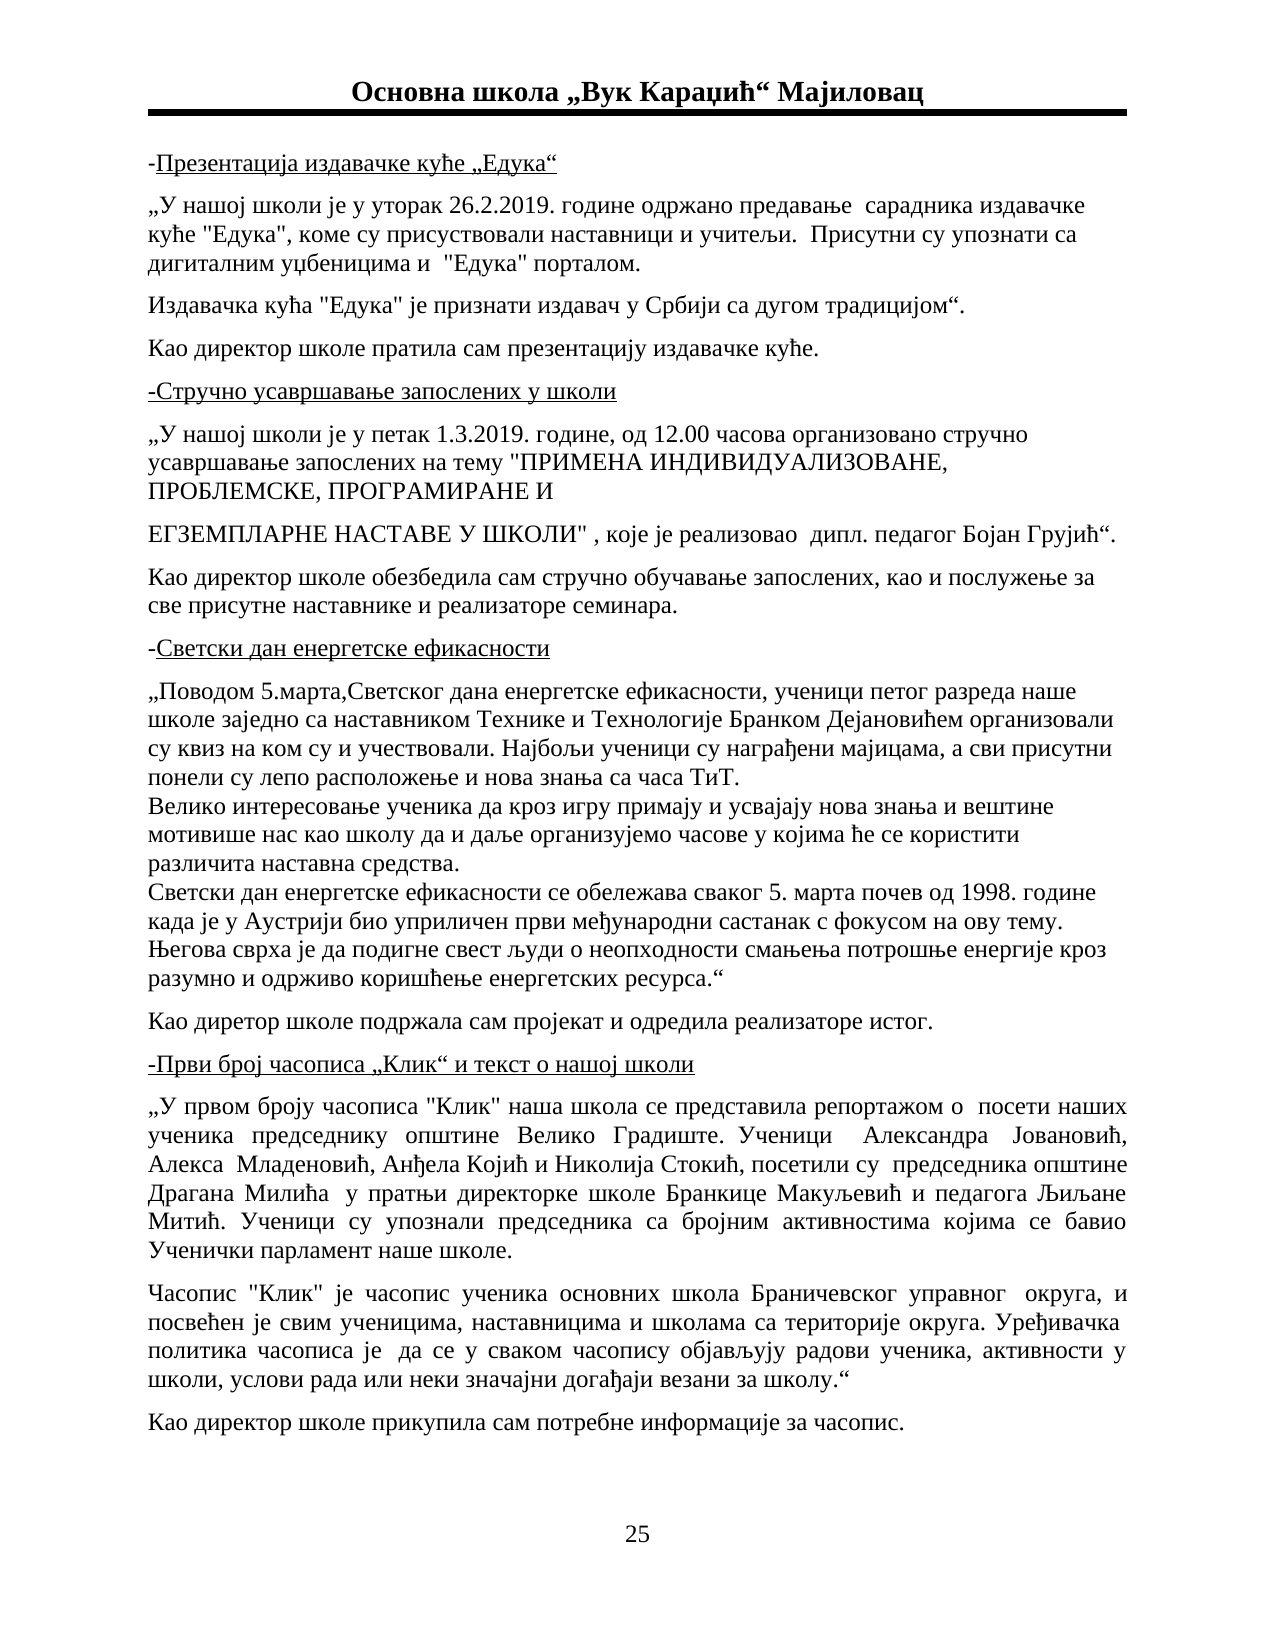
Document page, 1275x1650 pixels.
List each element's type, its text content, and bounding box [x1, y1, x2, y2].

text Издавачка кућа "Едука" је признати издавач у Србији са дугом традицијом“. [148, 291, 1127, 319]
text -Стручно усавршавање запослених у школи [148, 376, 1127, 405]
text -Светски дан енергетске ефикасности [148, 633, 1127, 662]
text „Поводом 5.марта,Светског дана енергетске ефикасности, ученици петог разреда наше школе заједно са наставником Технике и Технологије Бранком Дејановићем организовали су квиз на ком су и учествовали. Најбољи ученици су награђени мајицама, а сви присутни понели су лепо расположење и нова знања са часа ТиТ. Велико интересовање ученика да кроз игру примају и усвајају нова знања и вештине мотивише нас као школу да и даље организујемо часове у којима ће се користити различита наставна средства. Светски дан енергетске ефикасности се обележава сваког 5. марта почев од 1998. године када је у Аустрији био уприличен први међународни састанак с фокусом на ову тему. Његова сврха је да подигне свест људи о неопходности смањења потрошње енергије кроз разумно и одрживо коришћење енергетских ресурса.“ [148, 676, 1127, 992]
text -Први број часописа „Клик“ и текст о нашој школи [148, 1049, 1127, 1077]
text „У нашој школи је у уторак 26.2.2019. године одржано предавање сарадника издавачке куће "Едука", коме су присуствовали наставници и учитељи. Присутни су упознати са дигиталним уџбеницима и "Едука" порталом. [148, 190, 1127, 277]
text Као диретор школе подржала сам пројекат и одредила реализаторе истог. [148, 1006, 1127, 1035]
text „У нашој школи је у петак 1.3.2019. године, од 12.00 часова организовано стручно усавршавање запослених на тему "ПРИМЕНА ИНДИВИДУАЛИЗОВАНЕ, ПРОБЛЕМСКЕ, ПРОГРАМИРАНЕ И [148, 419, 1127, 505]
text Часопис "Клик" је часопис ученика основних школа Браничевског управног округа, и посвећен је свим ученицима, наставницима и школама са територије округа. Уређивачка политика часописа је да се у сваком часопису објављују радови ученика, активности у школи, услови рада или неки значајни догађаји везани за школу.“ [148, 1278, 1127, 1393]
text Као директор школе пратила сам презентацију издавачке куће. [148, 333, 1127, 362]
text Као директор школе обезбедила сам стручно обучавање запослених, као и послужење за све присутне наставнике и реализаторе семинара. [148, 562, 1127, 619]
text „У првом броју часописа "Клик" наша школа се представила репортажом о посети наших ученика председнику општине Велико Градиште. Ученици Александра Јовановић, Алекса Младеновић, Анђела Којић и Николија Стокић, посетили су председника општине Драгана Милића у пратњи директорке школе Бранкице Макуљевић и педагога Љиљане Митић. Ученици су упознали председника са бројним активностима којима се бавио Ученички парламент наше школе. [148, 1091, 1127, 1264]
text ЕГЗЕМПЛАРНЕ НАСТАВЕ У ШКОЛИ" , које је реализовао дипл. педагог Бојан Грујић“. [148, 519, 1127, 548]
text Као директор школе прикупила сам потребне информације за часопис. [148, 1407, 1127, 1436]
text -Презентација издавачке куће „Едука“ [148, 148, 1127, 176]
